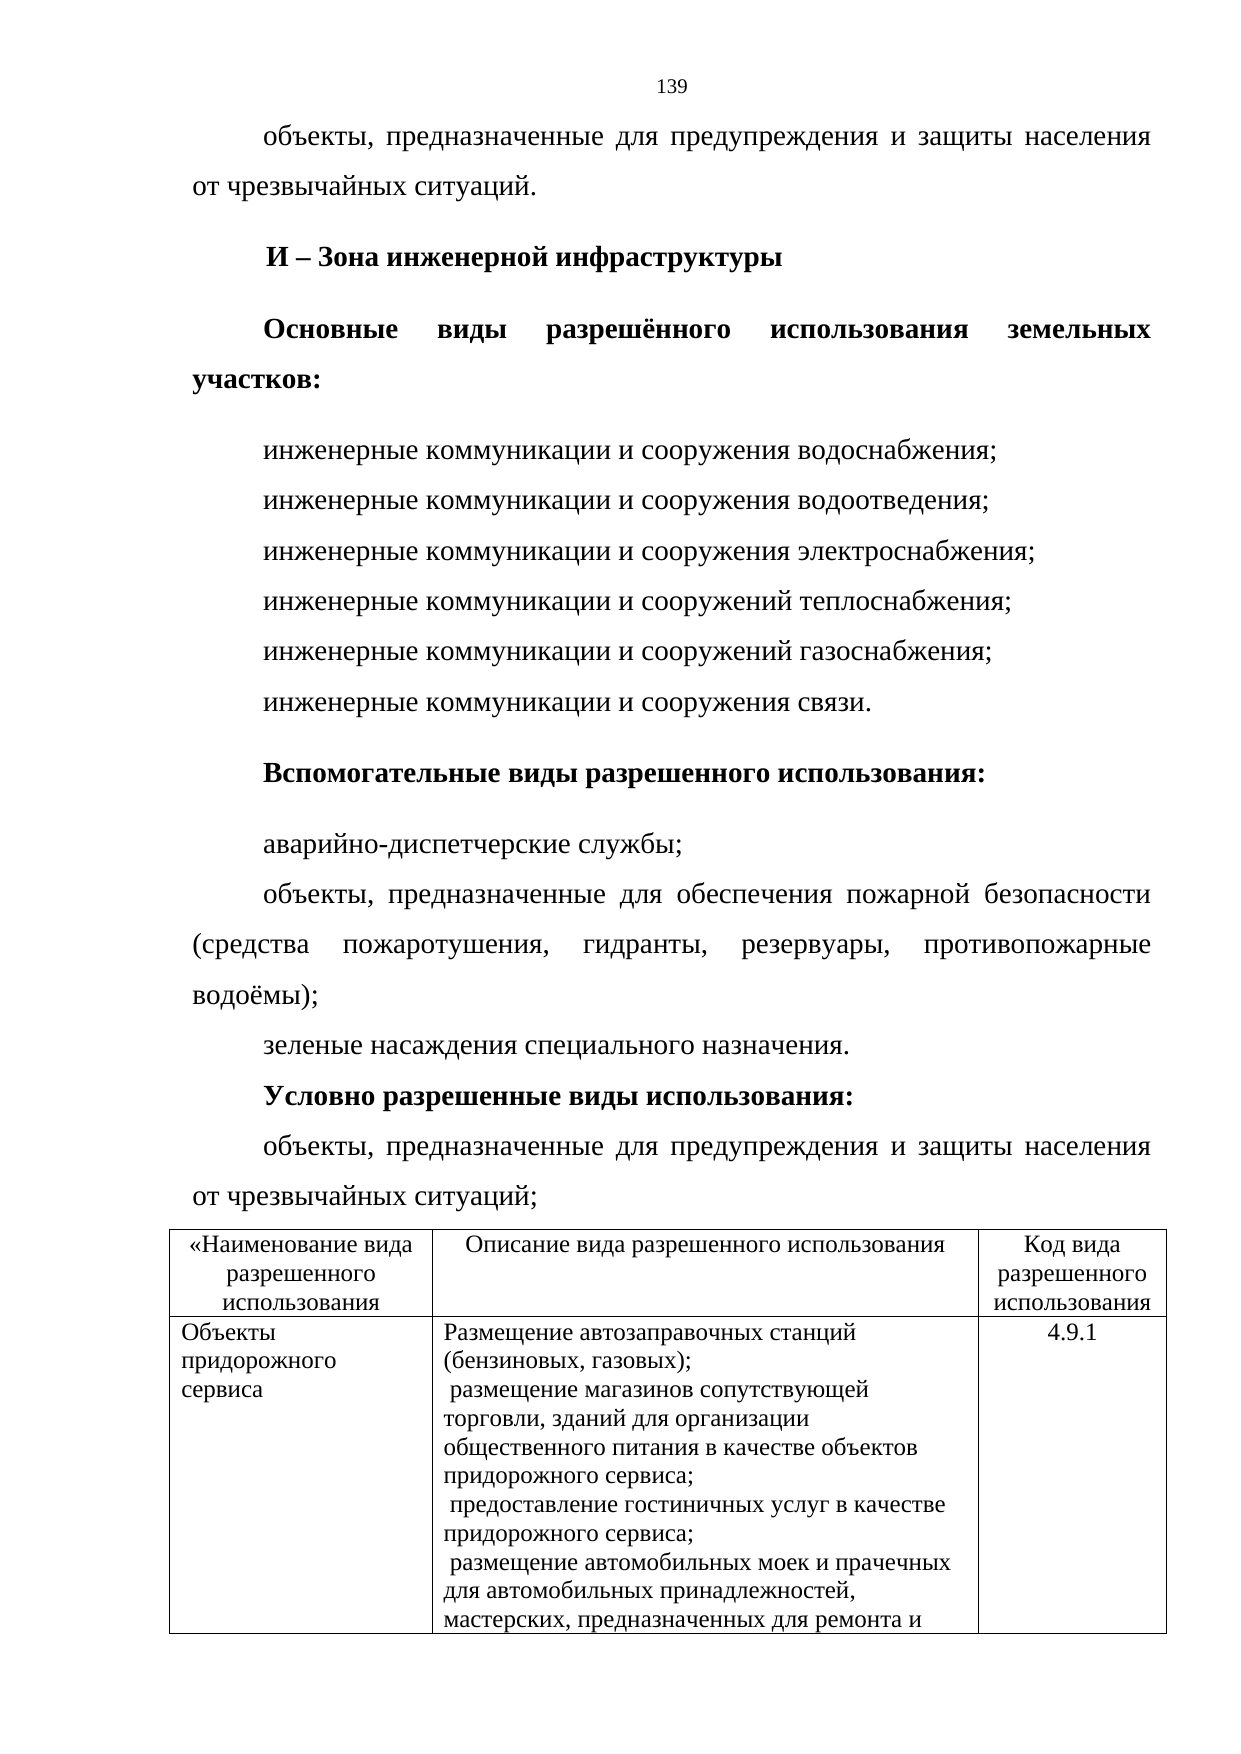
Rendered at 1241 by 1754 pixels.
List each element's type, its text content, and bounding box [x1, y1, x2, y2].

table_header Код вида разрешенного использования [979, 1230, 1166, 1316]
text инженерные коммуникации и сооружения водоснабжения; [192, 432, 1152, 466]
text инженерные коммуникации и сооружения электроснабжения; [192, 533, 1152, 566]
table_header Описание вида разрешенного использования [433, 1230, 978, 1316]
text объекты, предназначенные для предупреждения и защиты населения от чрезвычайных ситуаций; [192, 1128, 1152, 1212]
text объекты, предназначенные для обеспечения пожарной безопасности (средства пожаротушения, гидранты, резервуары, противопожарные водоёмы); [192, 876, 1152, 1011]
text инженерные коммуникации и сооружений газоснабжения; [192, 633, 1152, 667]
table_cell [170, 1317, 432, 1633]
text И – Зона инженерной инфраструктуры [192, 239, 1152, 273]
table_header «Наименование вида разрешенного использования [170, 1230, 432, 1316]
text аварийно-диспетчерские службы; [192, 826, 1152, 859]
text объекты, предназначенные для предупреждения и защиты населения от чрезвычайных ситуаций. [192, 118, 1152, 202]
text инженерные коммуникации и сооружения связи. [192, 684, 1152, 717]
text инженерные коммуникации и сооружений теплоснабжения; [192, 583, 1152, 617]
table_cell 4.9.1 [979, 1317, 1166, 1633]
text Основные виды разрешённого использования земельных участков: [192, 311, 1152, 394]
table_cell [433, 1317, 978, 1633]
text Условно разрешенные виды использования: [192, 1078, 1152, 1111]
text инженерные коммуникации и сооружения водоотведения; [192, 482, 1152, 516]
text зеленые насаждения специального назначения. [192, 1027, 1152, 1061]
text Вспомогательные виды разрешенного использования: [192, 755, 1152, 788]
